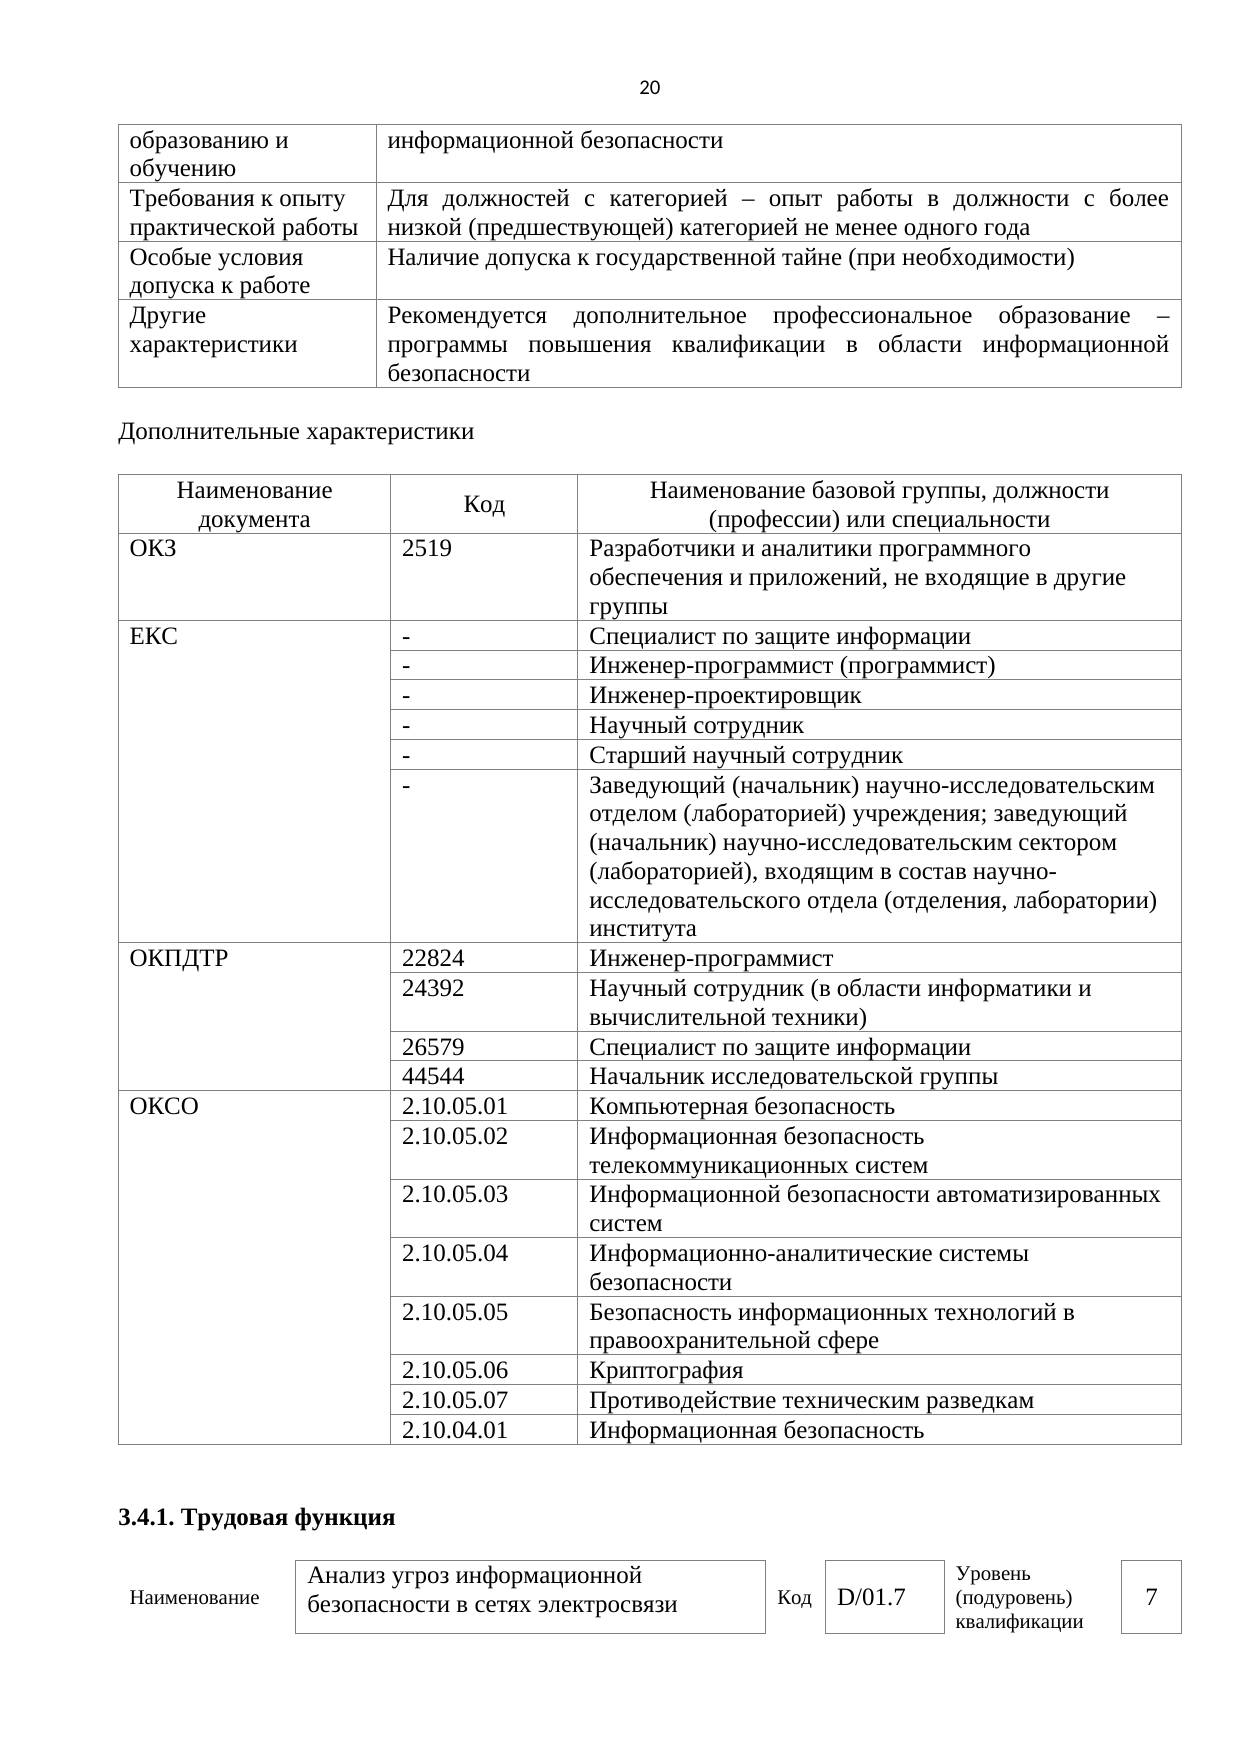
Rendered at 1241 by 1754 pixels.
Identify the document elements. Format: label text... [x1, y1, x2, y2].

table_cell - [391, 740, 577, 769]
table_cell Информационной безопасности автоматизированных систем [578, 1180, 1181, 1237]
table_cell - [391, 770, 577, 942]
table_cell Компьютерная безопасность [578, 1091, 1181, 1120]
table_cell Другие характеристики [119, 300, 376, 387]
table_cell Инженер-программист [578, 943, 1181, 972]
table_cell - [391, 680, 577, 709]
table_cell Информационно-аналитические системы безопасности [578, 1238, 1181, 1296]
table_cell ЕКС [119, 621, 390, 942]
table_cell Специалист по защите информации [578, 1032, 1181, 1060]
table_cell 22824 [391, 943, 577, 972]
table_cell Информационная безопасность телекоммуникационных систем [578, 1121, 1181, 1178]
table_cell ОКЗ [119, 534, 390, 620]
table_cell Требования к опыту практической работы [119, 183, 376, 241]
table_cell Разработчики и аналитики программного обеспечения и приложений, не входящие в другие группы [578, 534, 1181, 620]
table_cell 24392 [391, 973, 577, 1031]
table_cell 2.10.05.05 [391, 1297, 577, 1354]
table_cell - [391, 621, 577, 649]
table_cell Инженер-программист (программист) [578, 651, 1181, 679]
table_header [377, 125, 1181, 182]
table_cell Инженер-проектировщик [578, 680, 1181, 709]
table_cell 2.10.05.06 [391, 1355, 577, 1384]
table_header Наименование [118, 1560, 295, 1633]
table_header Код [391, 475, 577, 532]
table_cell 2.10.04.01 [391, 1415, 577, 1443]
table_cell 2.10.05.01 [391, 1091, 577, 1120]
table_cell 2.10.05.02 [391, 1121, 577, 1178]
table_header Наименование базовой группы, должности (профессии) или специальности [578, 475, 1181, 532]
text 3.4.1. Трудовая функция [118, 1502, 1181, 1531]
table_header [119, 125, 376, 182]
table_cell Рекомендуется дополнительное профессиональное образование – программы повышения квалификации в области информационной безопасности [377, 300, 1181, 387]
table_header Код [766, 1560, 825, 1633]
table_cell 26579 [391, 1032, 577, 1060]
table_cell Научный сотрудник [578, 710, 1181, 739]
table_cell Безопасность информационных технологий в правоохранительной сфере [578, 1297, 1181, 1354]
table_cell Криптография [578, 1355, 1181, 1384]
table_cell ОКПДТР [119, 943, 390, 1090]
table_cell 2.10.05.03 [391, 1180, 577, 1237]
table_cell Информационная безопасность [578, 1415, 1181, 1443]
table_header Уровень (подуровень) квалификации [945, 1560, 1121, 1633]
table_cell Особые условия допуска к работе [119, 242, 376, 299]
table_cell Заведующий (начальник) научно-исследовательским отделом (лабораторией) учреждения; заведующий (начальник) научно-исследовательским сектором (лабораторией), входящим в состав научно-исследовательского отдела (отделения, лаборатории) института [578, 770, 1181, 942]
table_cell Специалист по защите информации [578, 621, 1181, 649]
table_cell - [391, 651, 577, 679]
table_cell - [391, 710, 577, 739]
table_cell 2519 [391, 534, 577, 620]
table_header 7 [1122, 1561, 1181, 1633]
table_cell Старший научный сотрудник [578, 740, 1181, 769]
table_cell Для должностей с категорией – опыт работы в должности с более низкой (предшествующей) категорией не менее одного года [377, 183, 1181, 241]
table_cell ОКСО [119, 1091, 390, 1443]
table_cell 2.10.05.04 [391, 1238, 577, 1296]
table_header Наименование документа [119, 475, 390, 532]
table_cell Противодействие техническим разведкам [578, 1385, 1181, 1414]
table_header Анализ угроз информационной безопасности в сетях электросвязи [296, 1561, 765, 1633]
text Дополнительные характеристики [118, 416, 1181, 445]
table_cell 2.10.05.07 [391, 1385, 577, 1414]
table_cell Начальник исследовательской группы [578, 1061, 1181, 1090]
table_cell Наличие допуска к государственной тайне (при необходимости) [377, 242, 1181, 299]
table_cell Научный сотрудник (в области информатики и вычислительной техники) [578, 973, 1181, 1031]
table_header D/01.7 [826, 1561, 944, 1633]
table_cell 44544 [391, 1061, 577, 1090]
